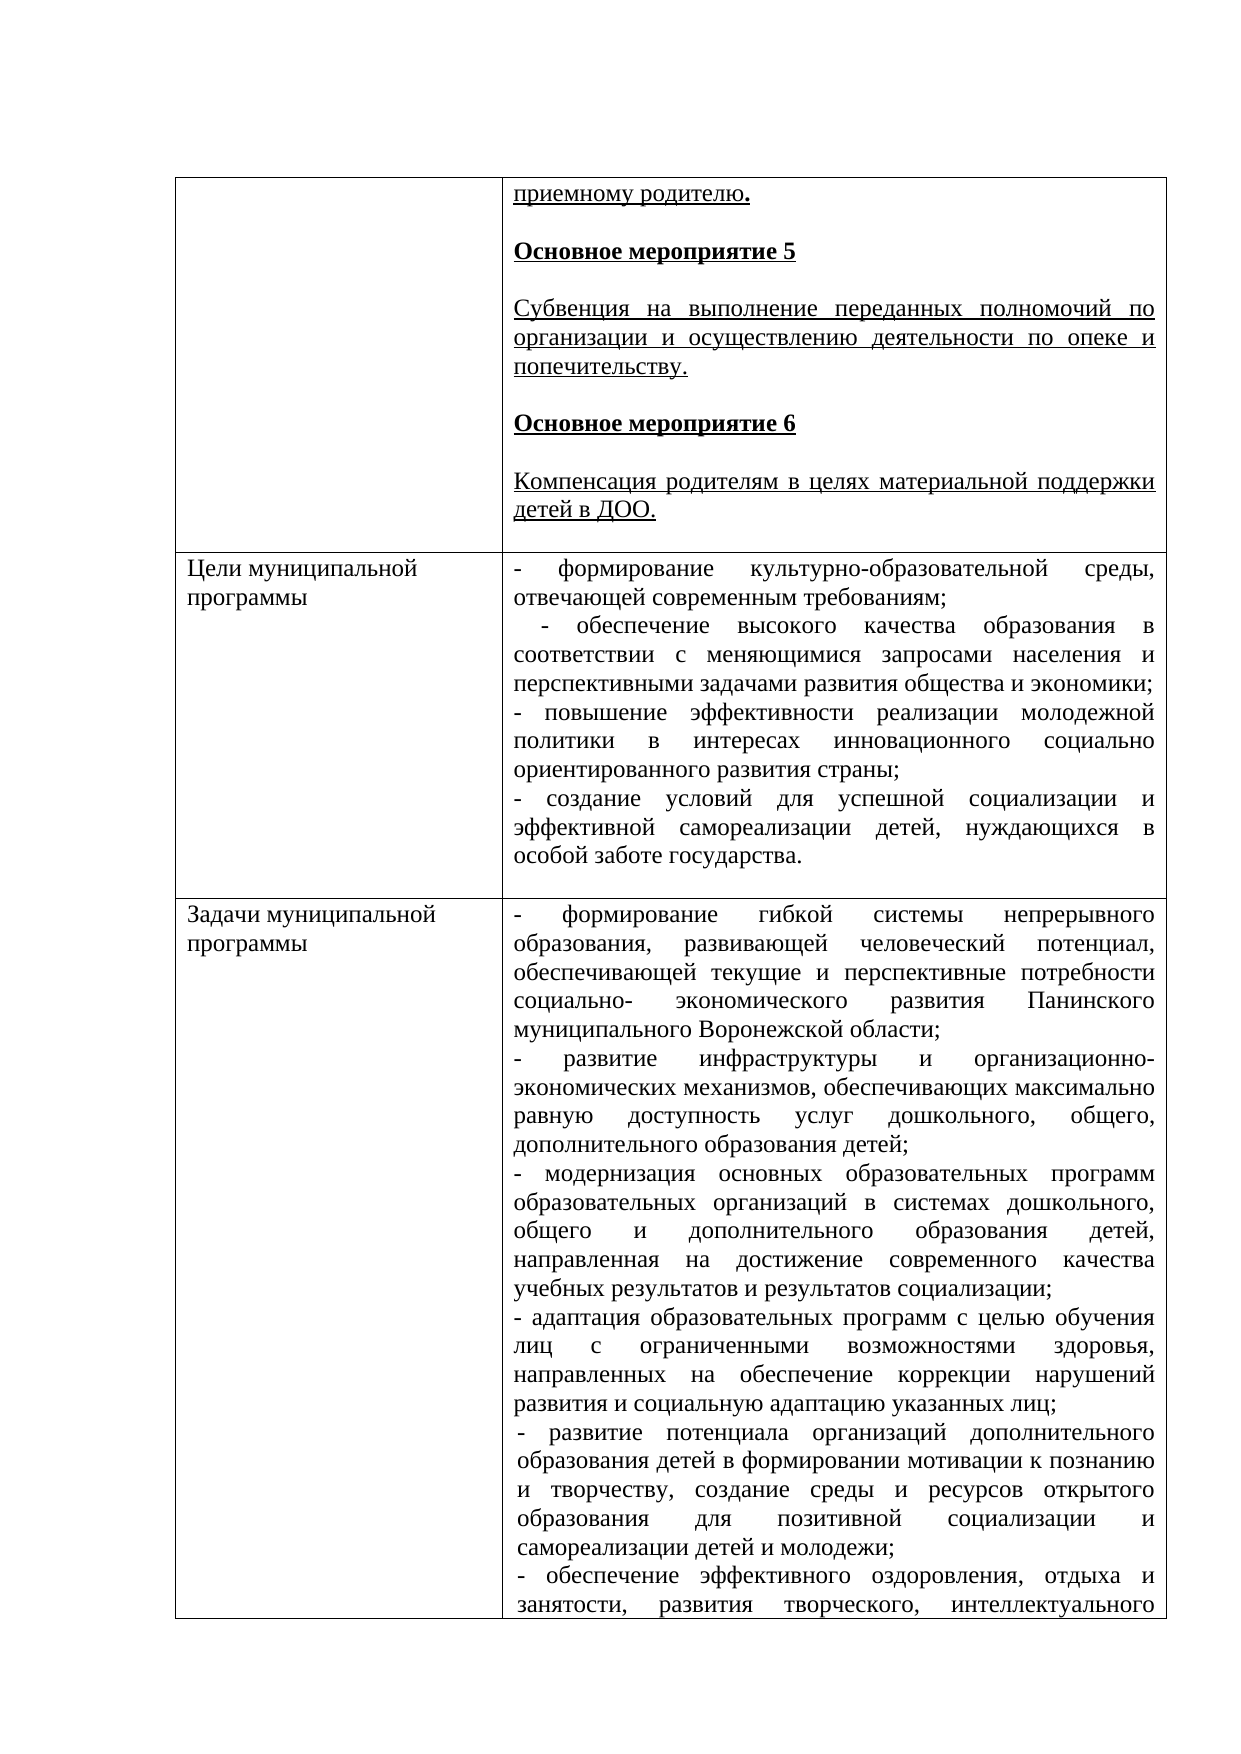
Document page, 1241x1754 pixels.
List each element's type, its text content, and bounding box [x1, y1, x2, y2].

table_cell - формирование культурно-образовательной среды, отвечающей современным требованиям; - обеспечение высокого качества образования в соответствии с меняющимися запросами населения и перспективными задачами развития общества и экономики; - повышение эффективности реализации молодежной политики в интересах инновационного социально ориентированного развития страны; - cоздание условий для успешной социализации и эффективной самореализации детей, нуждающихся в особой заботе государства. [503, 553, 1166, 898]
table_cell Цели муниципальной программы [176, 553, 502, 898]
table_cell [503, 178, 1166, 552]
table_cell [503, 899, 1166, 1618]
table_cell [176, 178, 502, 552]
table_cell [176, 899, 502, 1618]
